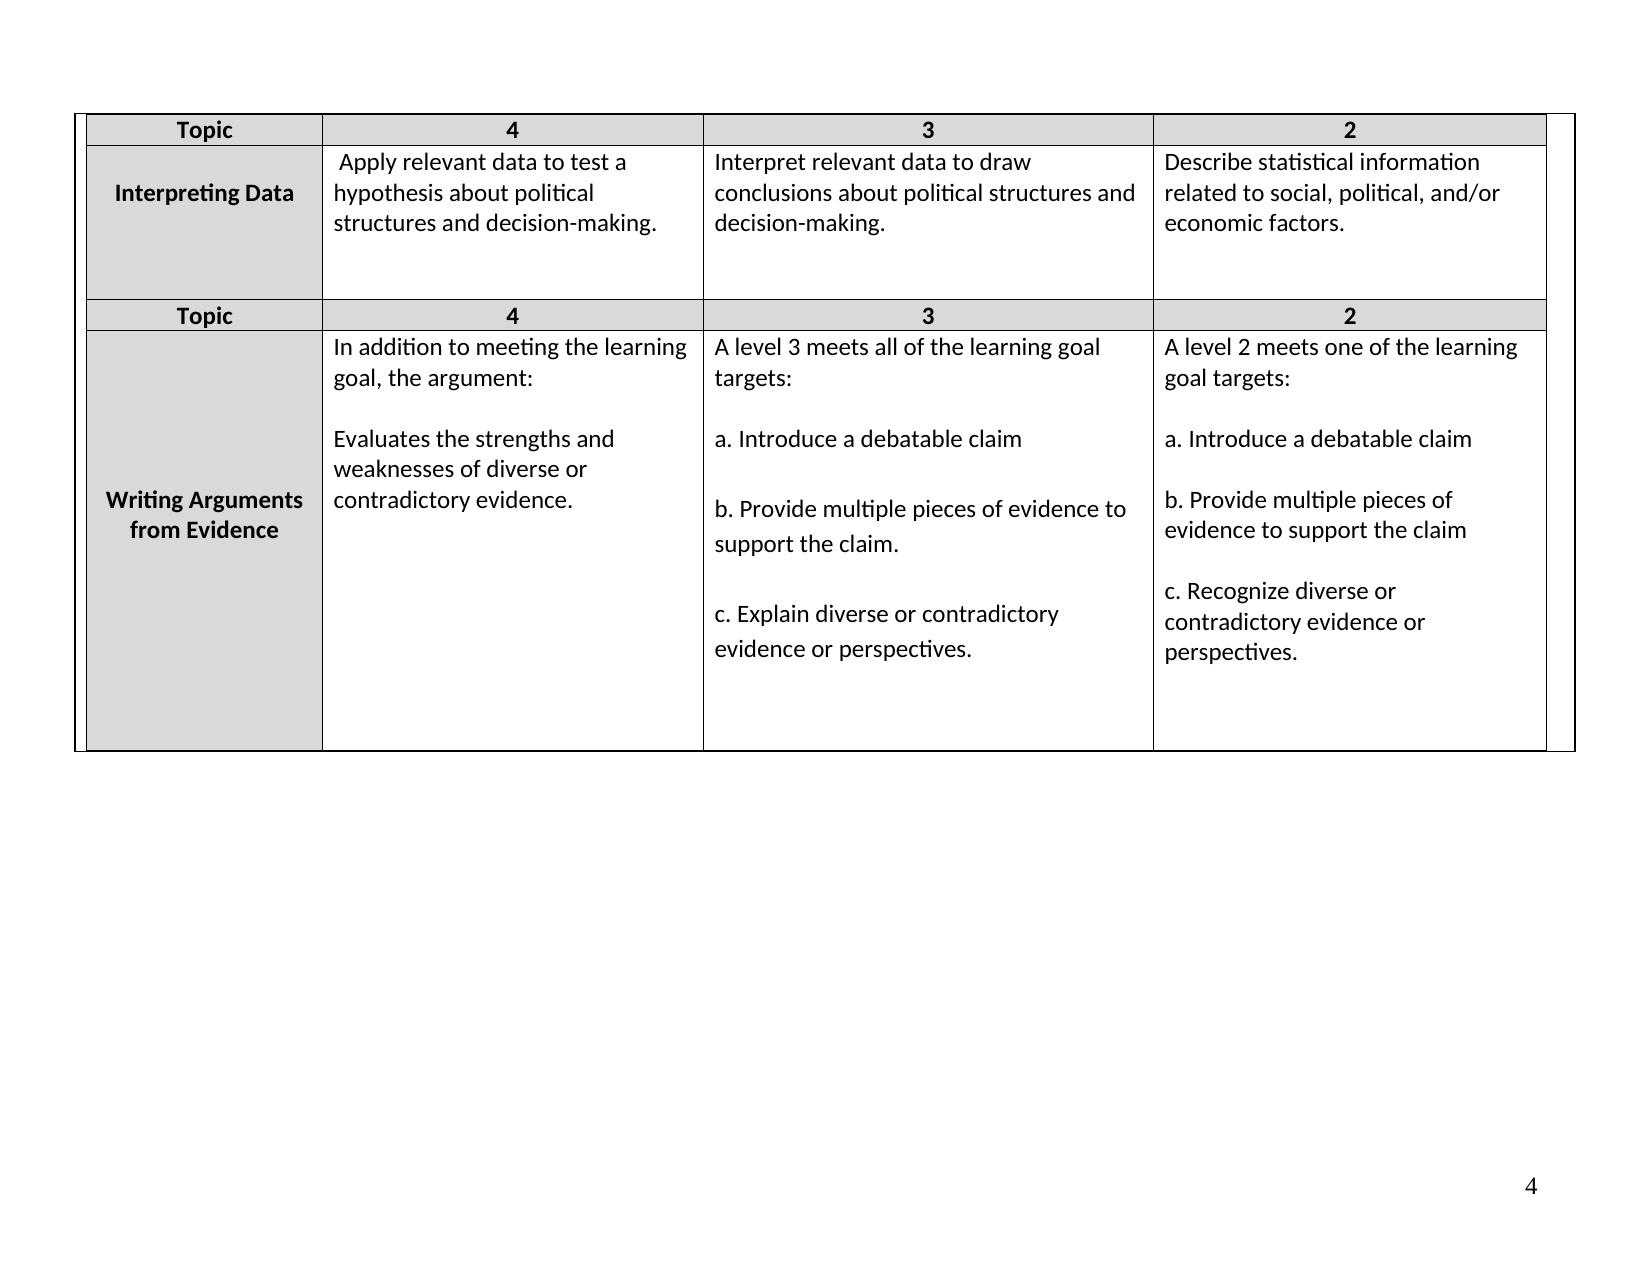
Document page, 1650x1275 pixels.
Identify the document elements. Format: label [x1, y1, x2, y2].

table_cell [323, 146, 703, 299]
table_cell [76, 114, 86, 751]
table_cell [323, 331, 703, 750]
table_cell [704, 331, 1153, 750]
table_cell [704, 146, 1153, 299]
table_cell [1547, 114, 1574, 751]
table_cell [1154, 146, 1546, 299]
table_cell [1154, 331, 1546, 750]
